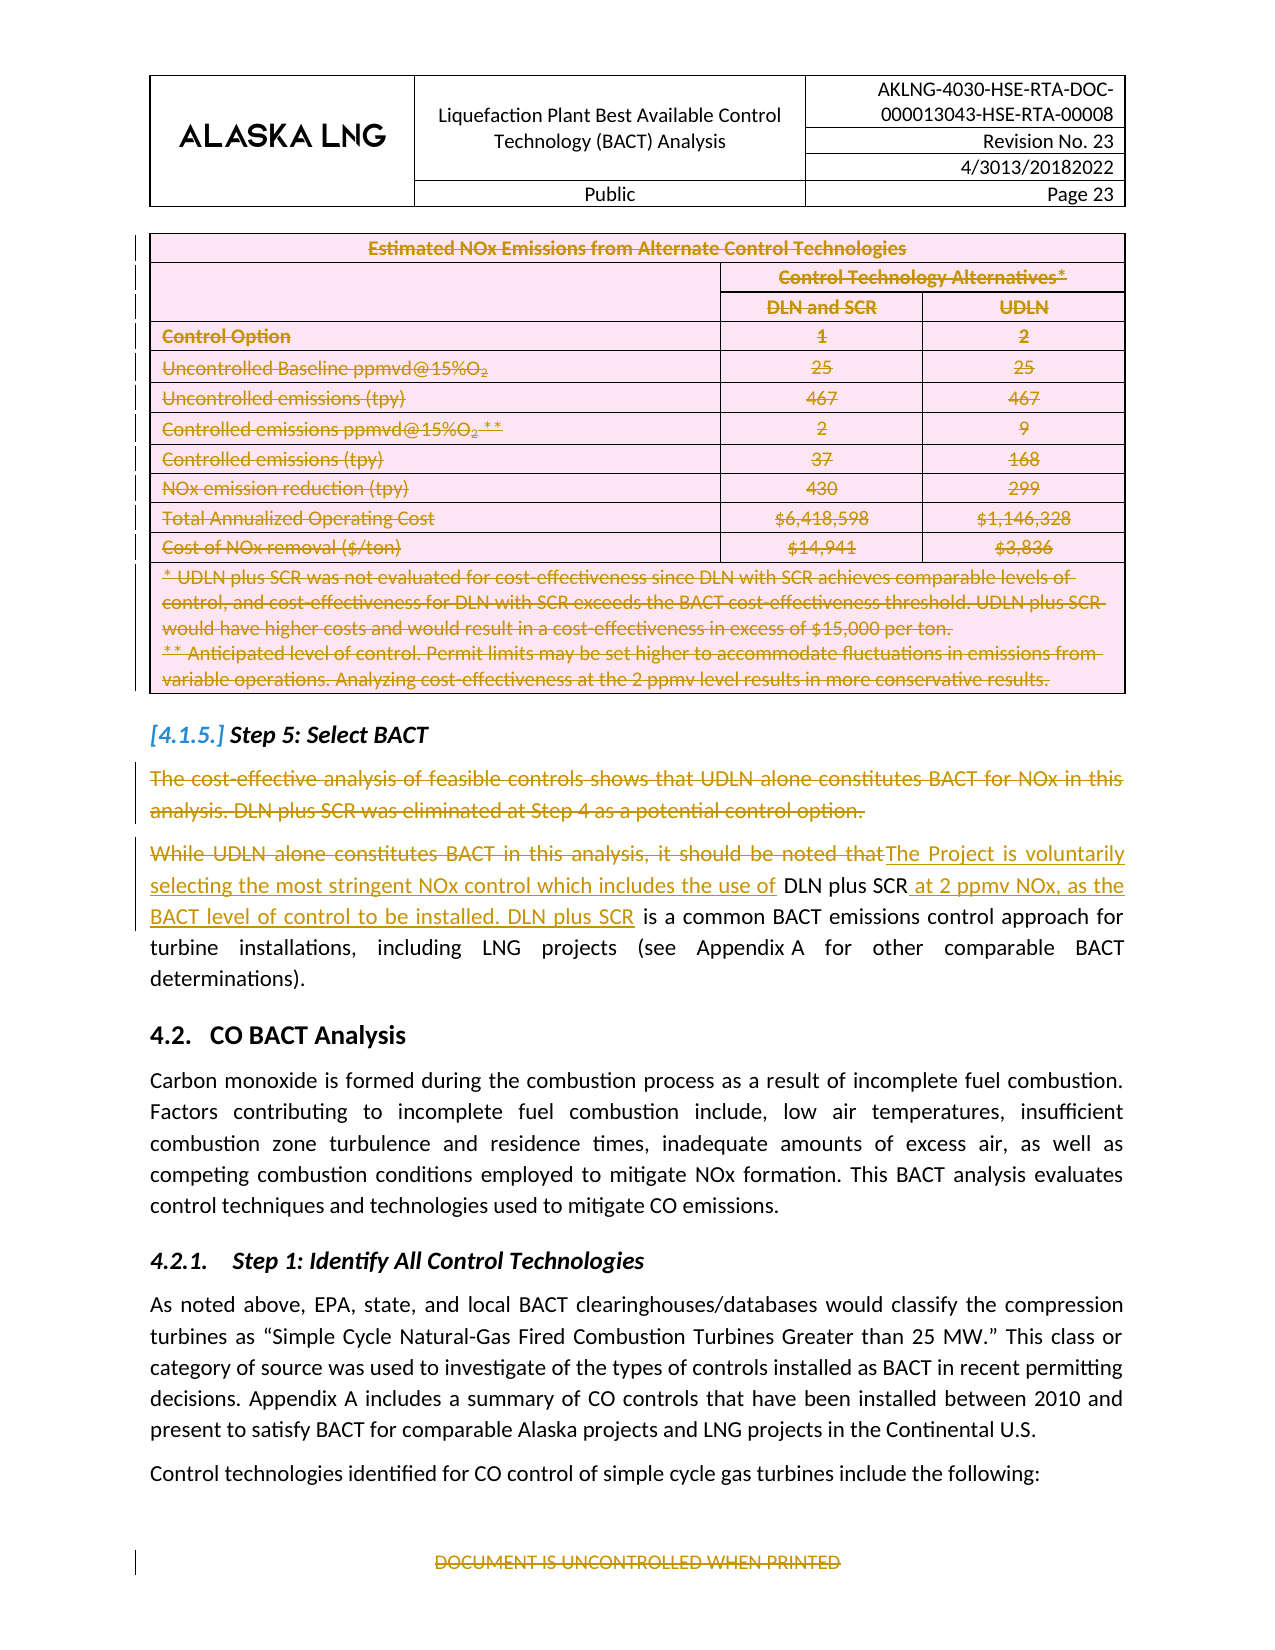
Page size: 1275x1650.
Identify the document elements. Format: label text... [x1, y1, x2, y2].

text Carbon monoxide is formed during the combustion process as a result of incomplete fuel combustion. Factors contributing to incomplete fuel combustion include, low air temperatures, insufficient combustion zone turbulence and residence times, inadequate amounts of excess air, as well as competing combustion conditions employed to mitigate NOx formation. This BACT analysis evaluates control techniques and technologies used to mitigate CO emissions. [150, 1063, 1125, 1220]
picture [165, 109, 399, 161]
text As noted above, EPA, state, and local BACT clearinghouses/databases would classify the compression turbines as “Simple Cycle Natural-Gas Fired Combustion Turbines Greater than 25 MW.” This class or category of source was used to investigate of the types of controls installed as BACT in recent permitting decisions. Appendix A includes a summary of CO controls that have been installed between 2010 and present to satisfy BACT for comparable Alaska projects and LNG projects in the Continental U.S. [150, 1288, 1125, 1444]
subtitle Step 5: Select BACT [150, 719, 1125, 749]
subtitle CO BACT Analysis [150, 1018, 1125, 1051]
text DLN plus SCR is a common BACT emissions control approach for turbine installations, including LNG projects (see Appendix A for other comparable BACT determinations). [150, 837, 1125, 993]
subtitle Step 1: Identify All Control Technologies [150, 1245, 1125, 1275]
text Control technologies identified for CO control of simple cycle gas turbines include the following: [150, 1457, 1125, 1488]
